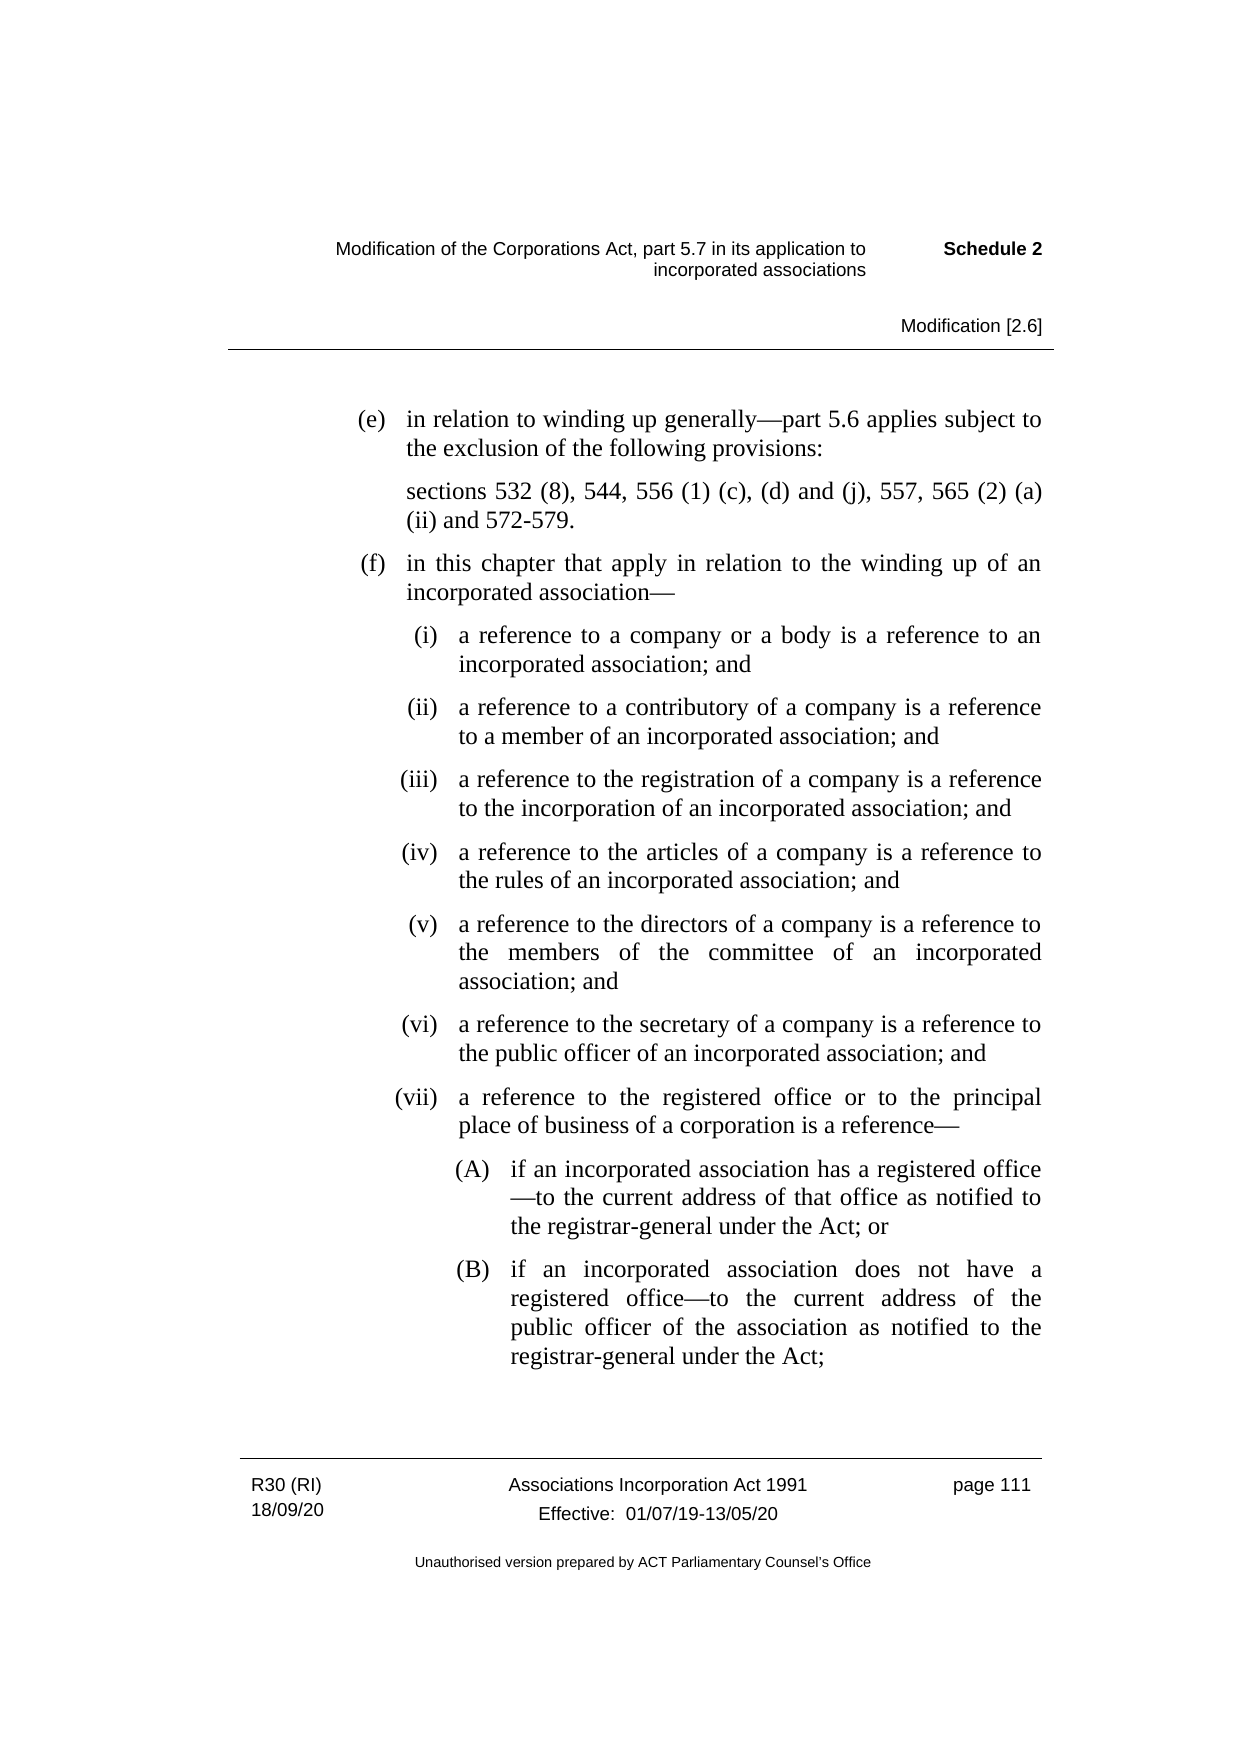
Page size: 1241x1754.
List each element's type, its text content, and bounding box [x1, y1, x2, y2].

text (vi) a reference to the secretary of a company is a reference to the public officer of an incorporated association; and [239, 1009, 1042, 1067]
text (B) if an incorporated association does not have a registered office—to the current address of the public officer of the association as notified to the registrar-general under the Act; [239, 1254, 1042, 1369]
text (vii) a reference to the registered office or to the principal place of business of a corporation is a reference— [239, 1082, 1042, 1139]
text sections 532 (8), 544, 556 (1) (c), (d) and (j), 557, 565 (2) (a) (ii) and 572-579. [406, 476, 1042, 534]
text (i) a reference to a company or a body is a reference to an incorporated association; and [239, 620, 1042, 678]
text (A) if an incorporated association has a registered office—to the current address of that office as notified to the registrar-general under the Act; or [239, 1154, 1042, 1240]
text (v) a reference to the directors of a company is a reference to the members of the committee of an incorporated association; and [239, 909, 1042, 995]
text (iv) a reference to the articles of a company is a reference to the rules of an incorporated association; and [239, 837, 1042, 894]
text (e) in relation to winding up generally—part 5.6 applies subject to the exclusion of the following provisions: [239, 404, 1042, 462]
text (iii) a reference to the registration of a company is a reference to the incorporation of an incorporated association; and [239, 764, 1042, 822]
text (ii) a reference to a contributory of a company is a reference to a member of an incorporated association; and [239, 692, 1042, 750]
text (f) in this chapter that apply in relation to the winding up of an incorporated association— [239, 548, 1042, 606]
